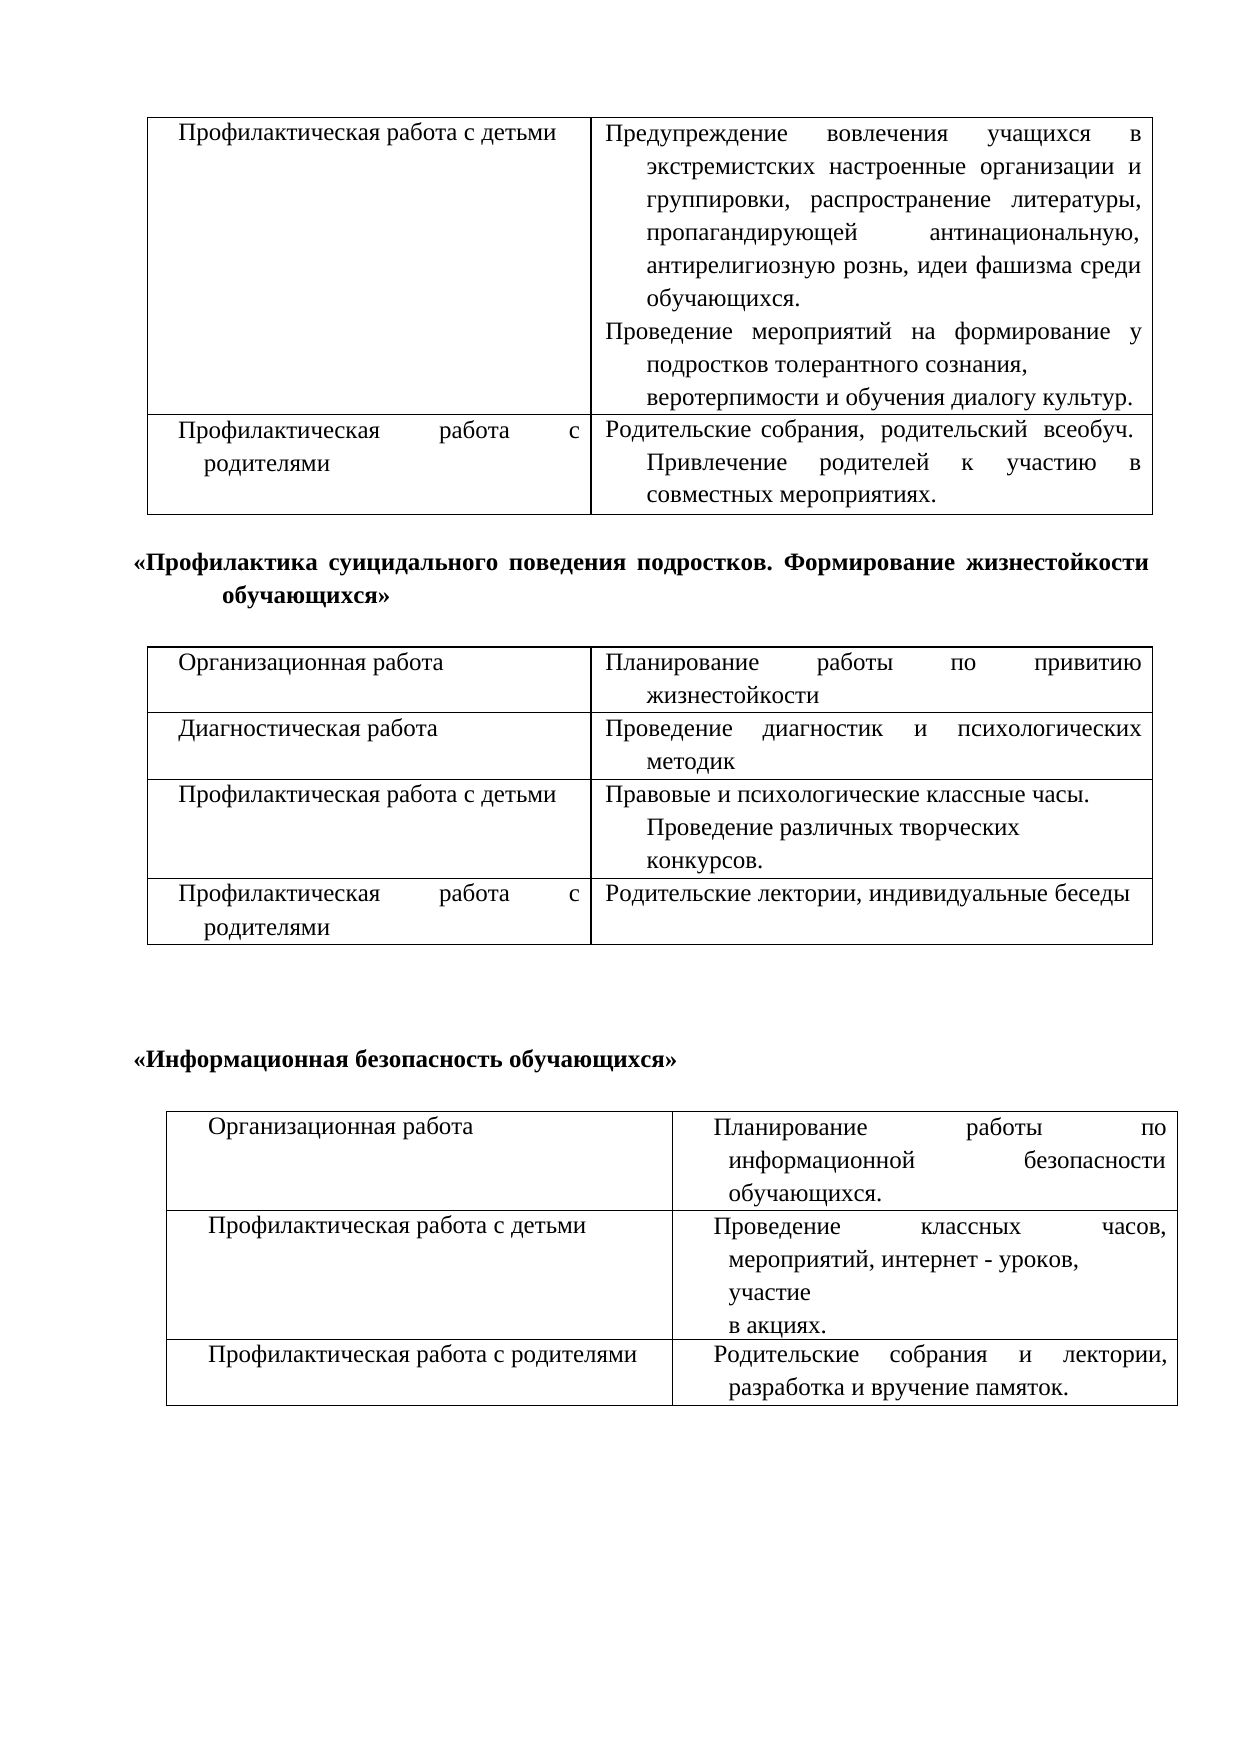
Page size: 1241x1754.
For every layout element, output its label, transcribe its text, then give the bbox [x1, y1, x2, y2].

table_header Организационная работа [148, 648, 590, 712]
table_cell Диагностическая работа [148, 713, 590, 778]
table_cell Профилактическая работа с родителями [167, 1340, 672, 1405]
table_cell Профилактическая работа с детьми [167, 1211, 672, 1339]
table_cell Родительские собрания, родительский всеобуч. Привлечение родителей к участию в совместных мероприятиях. [592, 415, 1152, 513]
text «Профилактика суицидального поведения подростков. Формирование жизнестойкости обучающихся» [133, 547, 1190, 609]
table_header Планирование работы по информационной безопасности обучающихся. [673, 1112, 1177, 1210]
table_header Предупреждение вовлечения учащихся в экстремистских настроенные организации и группировки, распространение литературы, пропагандирующей антинациональную, антирелигиозную рознь, идеи фашизма среди обучающихся. Проведение мероприятий на формирование у подростков толерантного сознания, веротерпимости и обучения диалогу культур. [592, 118, 1152, 414]
table_cell Родительские собрания и лектории, разработка и вручение памяток. [673, 1340, 1177, 1405]
table_cell Правовые и психологические классные часы. Проведение различных творческих конкурсов. [592, 780, 1152, 878]
table_cell Проведение классных часов, мероприятий, интернет - уроков, участие в акциях. [673, 1211, 1177, 1339]
table_cell Профилактическая работа с родителями [148, 415, 590, 513]
table_cell Профилактическая работа с детьми [148, 780, 590, 878]
table_cell Родительские лектории, индивидуальные беседы [592, 879, 1152, 944]
table_header Планирование работы по привитию жизнестойкости [592, 648, 1152, 712]
subtitle «Информационная безопасность обучающихся» [133, 1044, 1190, 1073]
table_cell Профилактическая работа с родителями [148, 879, 590, 944]
table_header Профилактическая работа с детьми [148, 118, 590, 414]
table_cell Проведение диагностик и психологических методик [592, 713, 1152, 778]
table_header Организационная работа [167, 1112, 672, 1210]
